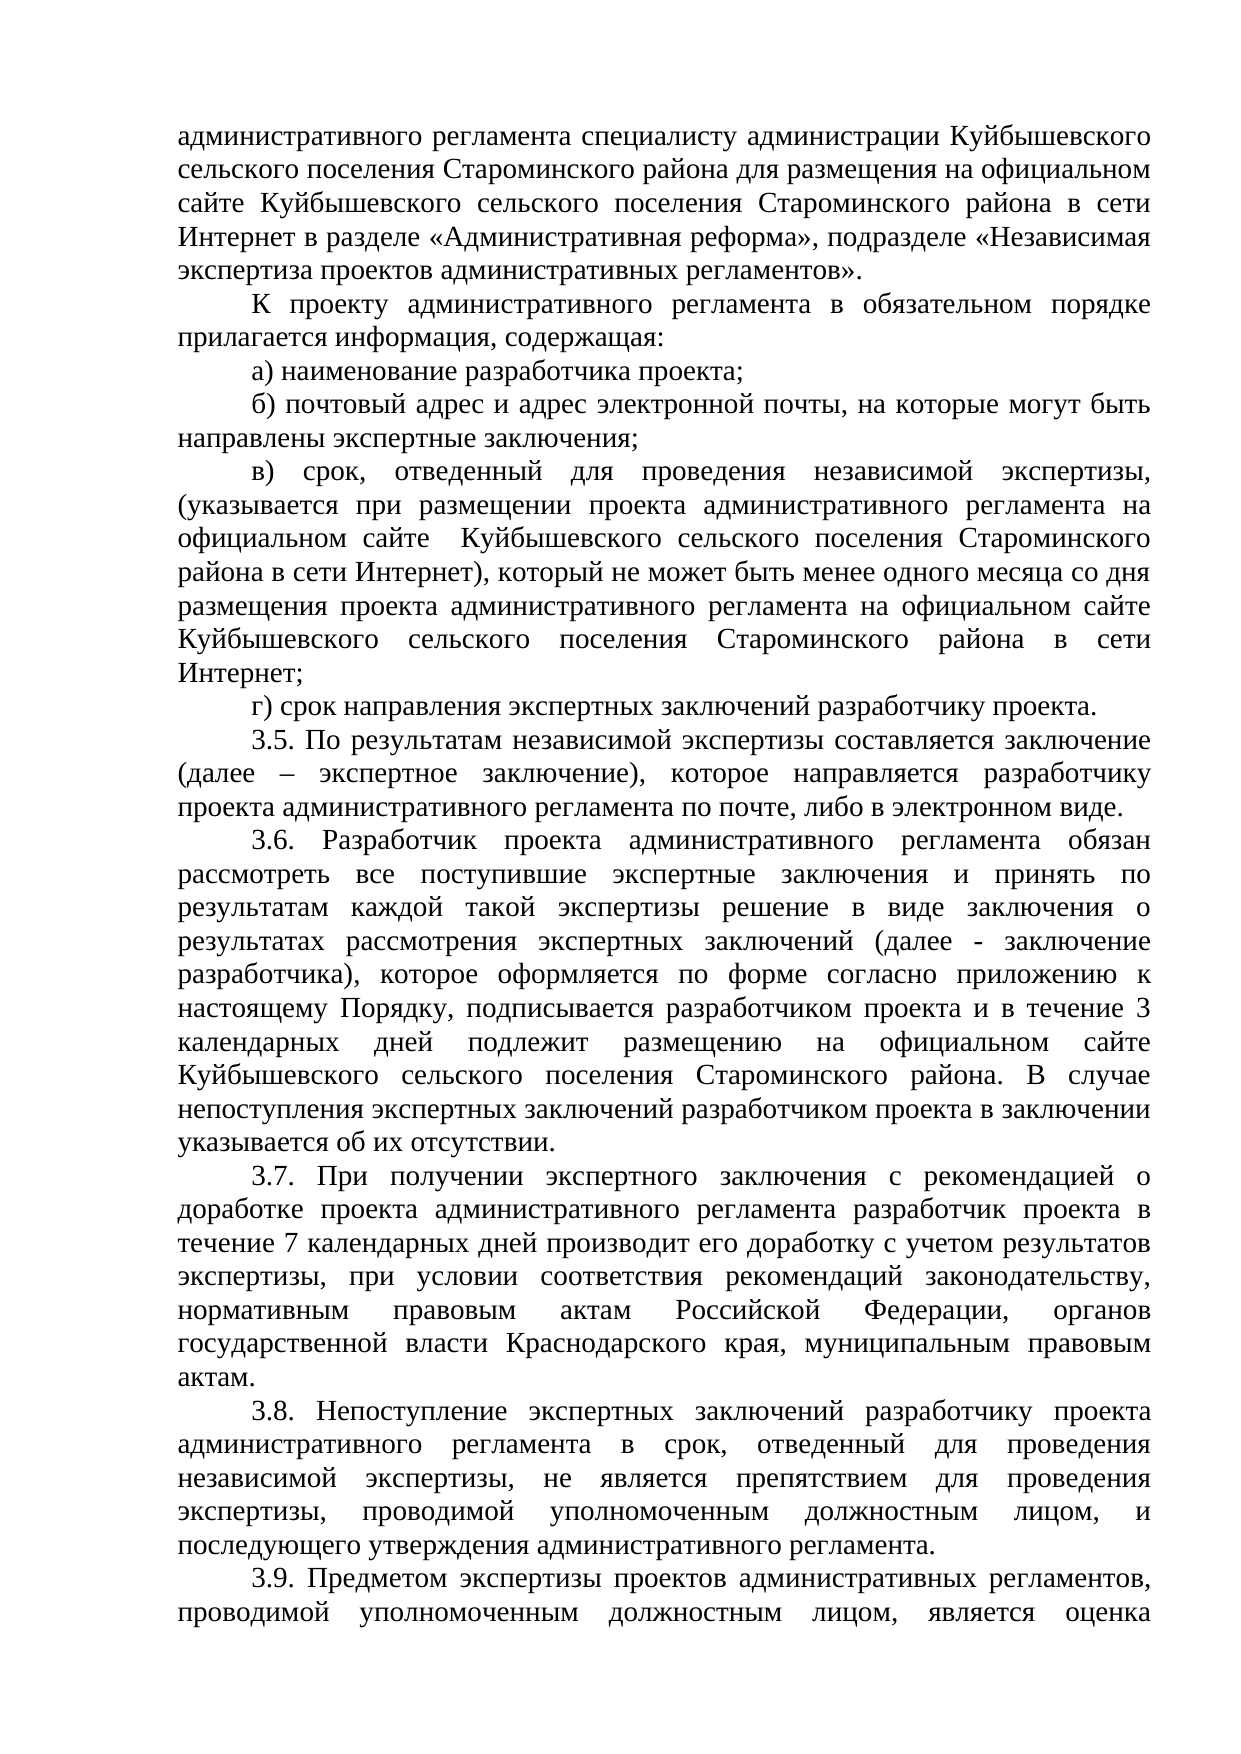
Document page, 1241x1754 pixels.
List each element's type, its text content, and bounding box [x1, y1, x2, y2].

text б) почтовый адрес и адрес электронной почты, на которые могут быть направлены экспертные заключения; [177, 386, 1152, 453]
text 3.6. Разработчик проекта административного регламента обязан рассмотреть все поступившие экспертные заключения и принять по результатам каждой такой экспертизы решение в виде заключения о результатах рассмотрения экспертных заключений (далее - заключение разработчика), которое оформляется по форме согласно приложению к настоящему Порядку, подписывается разработчиком проекта и в течение 3 календарных дней подлежит размещению на официальном сайте Куйбышевского сельского поселения Староминского района. В случае непоступления экспертных заключений разработчиком проекта в заключении указывается об их отсутствии. [177, 822, 1152, 1158]
text в) срок, отведенный для проведения независимой экспертизы, (указывается при размещении проекта административного регламента на официальном сайте Куйбышевского сельского поселения Староминского района в сети Интернет), который не может быть менее одного месяца со дня размещения проекта административного регламента на официальном сайте Куйбышевского сельского поселения Староминского района в сети Интернет; [177, 453, 1152, 688]
text а) наименование разработчика проекта; [177, 353, 1152, 386]
text 3.8. Непоступление экспертных заключений разработчику проекта административного регламента в срок, отведенный для проведения независимой экспертизы, не является препятствием для проведения экспертизы, проводимой уполномоченным должностным лицом, и последующего утверждения административного регламента. [177, 1393, 1152, 1560]
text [177, 118, 1152, 286]
text г) срок направления экспертных заключений разработчику проекта. [177, 688, 1152, 722]
text К проекту административного регламента в обязательном порядке прилагается информация, содержащая: [177, 286, 1152, 353]
text 3.5. По результатам независимой экспертизы составляется заключение (далее – экспертное заключение), которое направляется разработчику проекта административного регламента по почте, либо в электронном виде. [177, 722, 1152, 822]
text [177, 1560, 1152, 1627]
text 3.7. При получении экспертного заключения с рекомендацией о доработке проекта административного регламента разработчик проекта в течение 7 календарных дней производит его доработку с учетом результатов экспертизы, при условии соответствия рекомендаций законодательству, нормативным правовым актам Российской Федерации, органов государственной власти Краснодарского края, муниципальным правовым актам. [177, 1158, 1152, 1393]
